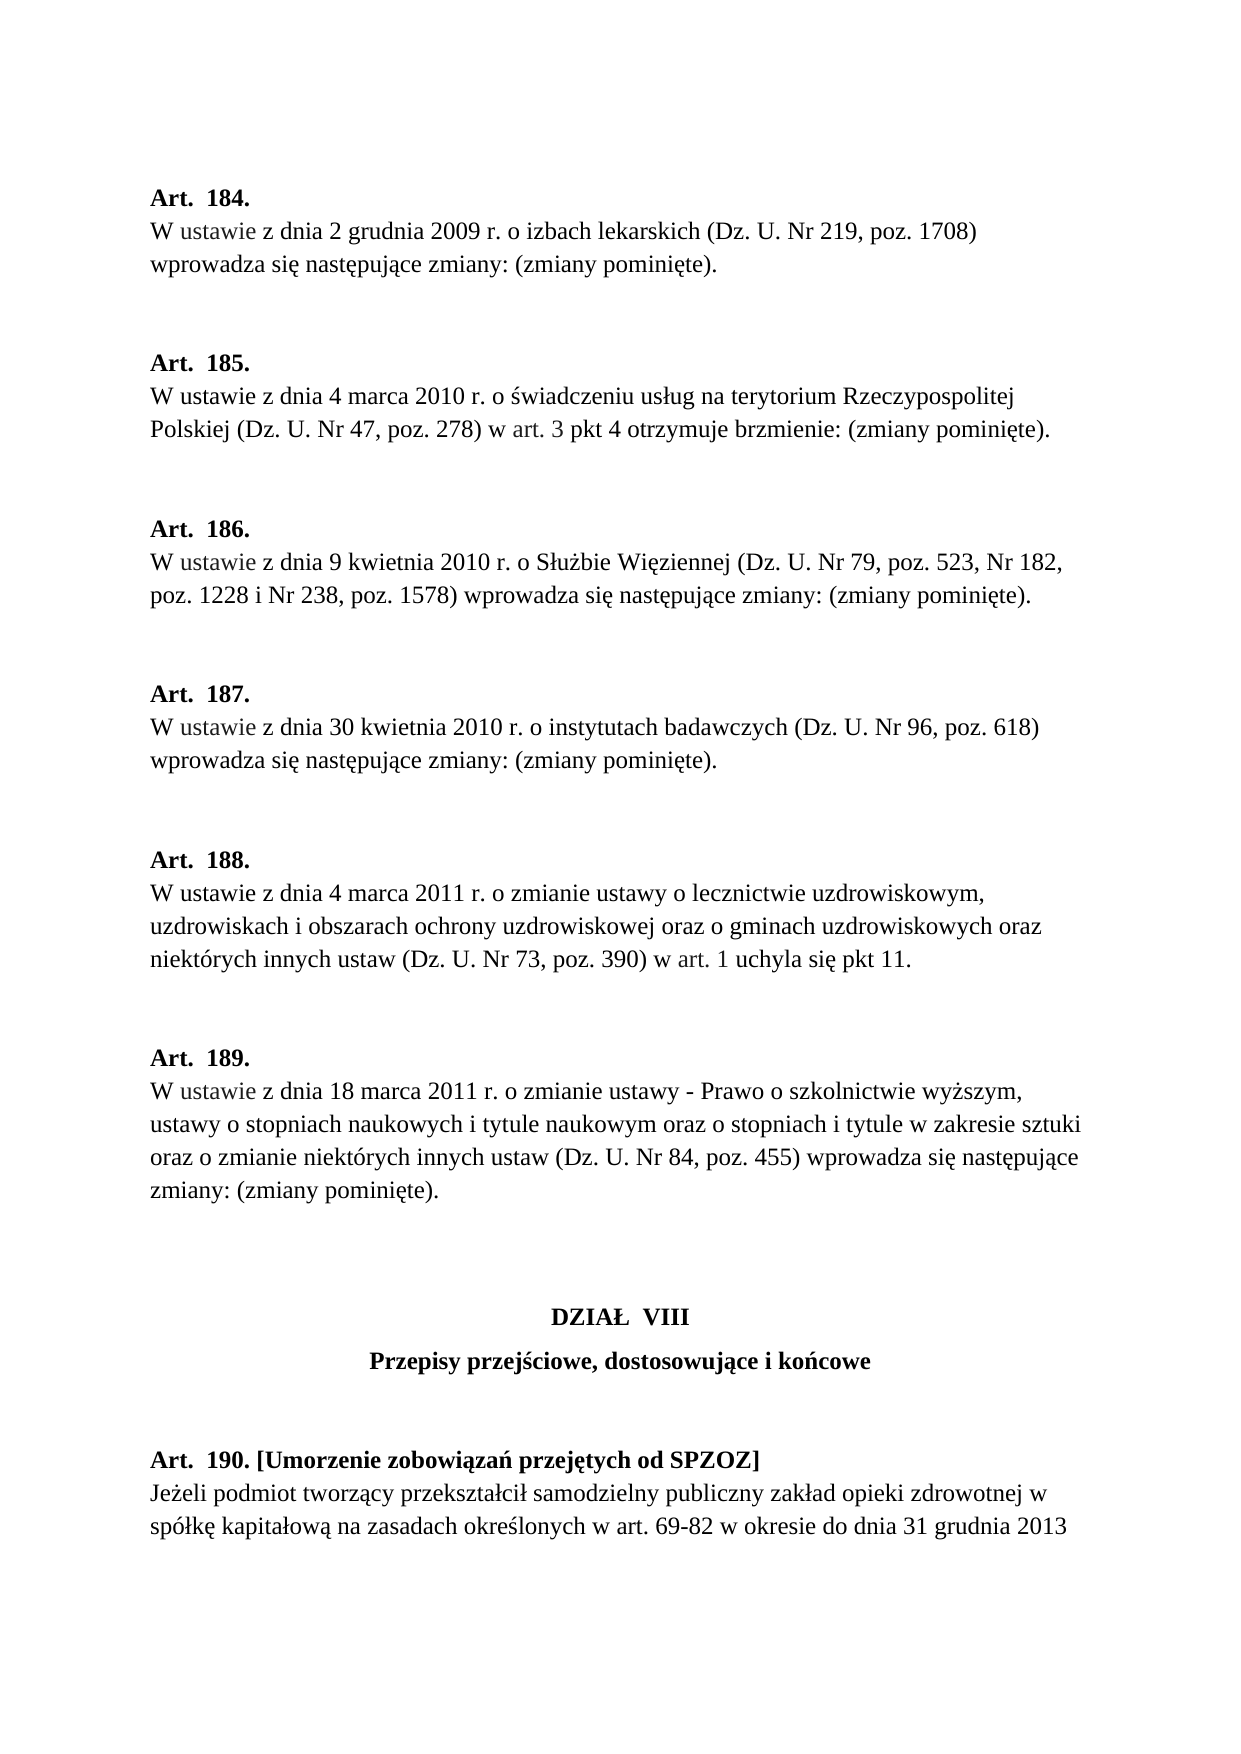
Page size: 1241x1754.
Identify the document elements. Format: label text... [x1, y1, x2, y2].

text W ustawie z dnia 9 kwietnia 2010 r. o Służbie Więziennej (Dz. U. Nr 79, poz. 523, Nr 182, poz. 1228 i Nr 238, poz. 1578) wprowadza się następujące zmiany: (zmiany pominięte). [150, 547, 1090, 609]
text Art. 188. [150, 845, 1090, 873]
text Art. 184. [150, 183, 1090, 212]
text W ustawie z dnia 4 marca 2011 r. o zmianie ustawy o lecznictwie uzdrowiskowym, uzdrowiskach i obszarach ochrony uzdrowiskowej oraz o gminach uzdrowiskowych oraz niektórych innych ustaw (Dz. U. Nr 73, poz. 390) w art. 1 uchyla się pkt 11. [150, 878, 1090, 972]
text W ustawie z dnia 4 marca 2010 r. o świadczeniu usług na terytorium Rzeczypospolitej Polskiej (Dz. U. Nr 47, poz. 278) w art. 3 pkt 4 otrzymuje brzmienie: (zmiany pominięte). [150, 381, 1090, 443]
text Art. 185. [150, 348, 1090, 377]
text W ustawie z dnia 18 marca 2011 r. o zmianie ustawy - Prawo o szkolnictwie wyższym, ustawy o stopniach naukowych i tytule naukowym oraz o stopniach i tytule w zakresie sztuki oraz o zmianie niektórych innych ustaw (Dz. U. Nr 84, poz. 455) wprowadza się następujące zmiany: (zmiany pominięte). [150, 1076, 1090, 1204]
text Art. 186. [150, 514, 1090, 543]
text W ustawie z dnia 2 grudnia 2009 r. o izbach lekarskich (Dz. U. Nr 219, poz. 1708) wprowadza się następujące zmiany: (zmiany pominięte). [150, 216, 1090, 278]
text Art. 190. [Umorzenie zobowiązań przejętych od SPZOZ] [150, 1445, 1090, 1474]
text Przepisy przejściowe, dostosowujące i końcowe [150, 1346, 1090, 1374]
text Art. 187. [150, 679, 1090, 708]
text DZIAŁ VIII [150, 1302, 1090, 1331]
text W ustawie z dnia 30 kwietnia 2010 r. o instytutach badawczych (Dz. U. Nr 96, poz. 618) wprowadza się następujące zmiany: (zmiany pominięte). [150, 712, 1090, 774]
text Art. 189. [150, 1043, 1090, 1072]
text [150, 1478, 1090, 1540]
